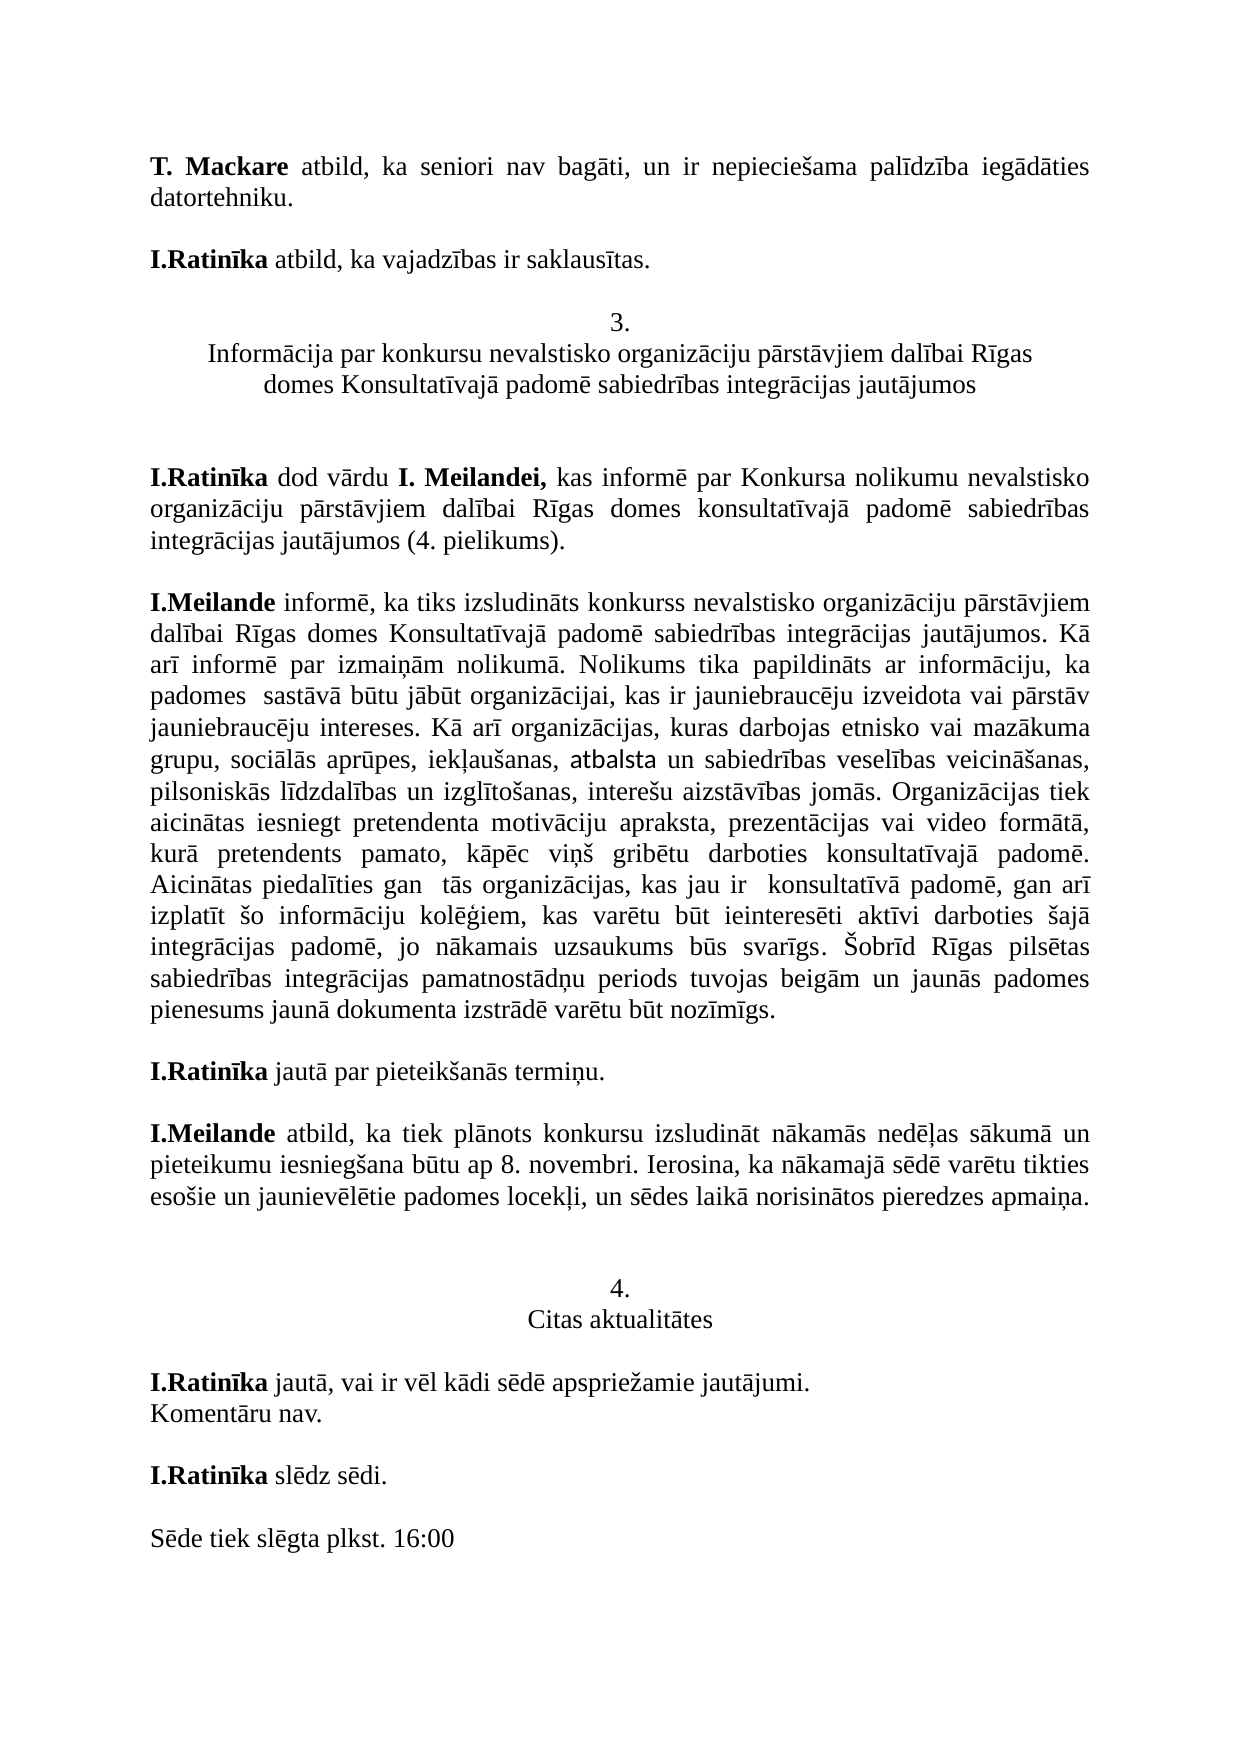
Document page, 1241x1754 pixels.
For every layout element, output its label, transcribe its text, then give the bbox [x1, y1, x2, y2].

text I.Meilande atbild, ka tiek plānots konkursu izsludināt nākamās nedēļas sākumā un pieteikumu iesniegšana būtu ap 8. novembri. Ierosina, ka nākamajā sēdē varētu tikties esošie un jaunievēlētie padomes locekļi, un sēdes laikā norisinātos pieredzes apmaiņa. [150, 1117, 1090, 1241]
text Sēde tiek slēgta plkst. 16:00 [150, 1522, 1090, 1553]
text T. Mackare atbild, ka seniori nav bagāti, un ir nepieciešama palīdzība iegādāties datortehniku. [150, 150, 1090, 212]
text I.Ratinīka jautā, vai ir vēl kādi sēdē apspriežamie jautājumi. [150, 1366, 1090, 1397]
text Informācija par konkursu nevalstisko organizāciju pārstāvjiem dalībai Rīgas domes Konsultatīvajā padomē sabiedrības integrācijas jautājumos [150, 337, 1090, 399]
text I.Ratinīka dod vārdu I. Meilandei, kas informē par Konkursa nolikumu nevalstisko organizāciju pārstāvjiem dalībai Rīgas domes konsultatīvajā padomē sabiedrības integrācijas jautājumos (4. pielikums). [150, 461, 1090, 555]
text I.Ratinīka atbild, ka vajadzības ir saklausītas. [150, 243, 1090, 274]
text I.Ratinīka jautā par pieteikšanās termiņu. [150, 1055, 1090, 1086]
text I.Meilande informē, ka tiks izsludināts konkurss nevalstisko organizāciju pārstāvjiem dalībai Rīgas domes Konsultatīvajā padomē sabiedrības integrācijas jautājumos. Kā arī informē par izmaiņām nolikumā. Nolikums tika papildināts ar informāciju, ka padomes sastāvā būtu jābūt organizācijai, kas ir jauniebraucēju izveidota vai pārstāv jauniebraucēju intereses. Kā arī organizācijas, kuras darbojas etnisko vai mazākuma grupu, sociālās aprūpes, iekļaušanas, atbalsta un sabiedrības veselības veicināšanas, pilsoniskās līdzdalības un izglītošanas, interešu aizstāvības jomās. Organizācijas tiek aicinātas iesniegt pretendenta motivāciju apraksta, prezentācijas vai video formātā, kurā pretendents pamato, kāpēc viņš gribētu darboties konsultatīvajā padomē. Aicinātas piedalīties gan tās organizācijas, kas jau ir konsultatīvā padomē, gan arī izplatīt šo informāciju kolēģiem, kas varētu būt ieinteresēti aktīvi darboties šajā integrācijas padomē, jo nākamais uzsaukums būs svarīgs. Šobrīd Rīgas pilsētas sabiedrības integrācijas pamatnostādņu periods tuvojas beigām un jaunās padomes pienesums jaunā dokumenta izstrādē varētu būt nozīmīgs. [150, 586, 1090, 1024]
text I.Ratinīka slēdz sēdi. [150, 1459, 1090, 1491]
text Komentāru nav. [150, 1397, 1090, 1428]
text 3. [150, 306, 1090, 337]
text Citas aktualitātes [150, 1304, 1090, 1335]
text 4. [150, 1272, 1090, 1304]
